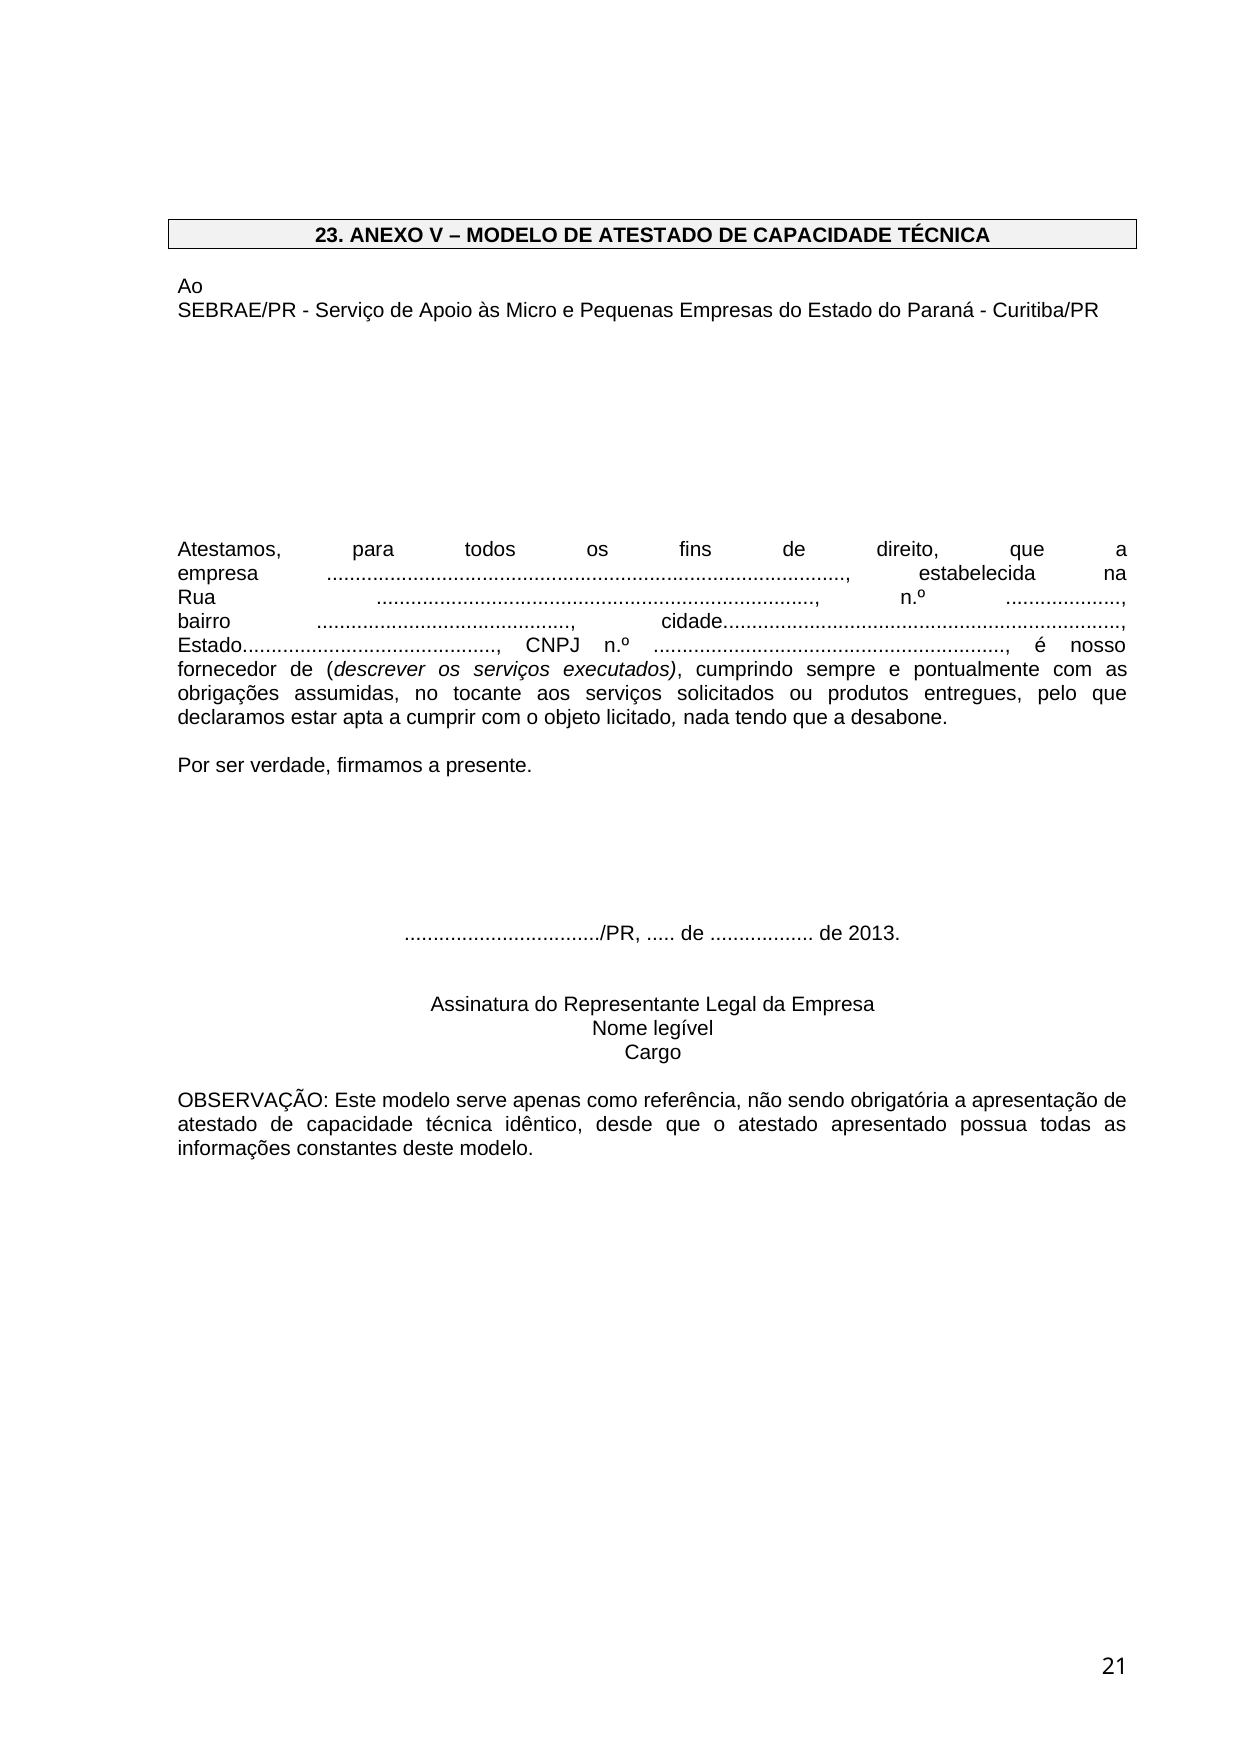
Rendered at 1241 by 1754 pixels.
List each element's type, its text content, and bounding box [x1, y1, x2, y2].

text Assinatura do Representante Legal da Empresa [177, 992, 1128, 1016]
text Cargo [177, 1040, 1128, 1064]
text SEBRAE/PR - Serviço de Apoio às Micro e Pequenas Empresas do Estado do Paraná - Curitiba/PR [177, 297, 1128, 321]
text Atestamos, para todos os fins de direito, que a empresa .........................................................................................., estabelecida na Rua ............................................................................, n.º ...................., bairro ............................................, cidade....................................................................., Estado............................................, CNPJ n.º ............................................................., é nosso fornecedor de (descrever os serviços executados), cumprindo sempre e pontualmente com as obrigações assumidas, no tocante aos serviços solicitados ou produtos entregues, pelo que declaramos estar apta a cumprir com o objeto licitado, nada tendo que a desabone. [177, 537, 1128, 729]
text OBSERVAÇÃO: Este modelo serve apenas como referência, não sendo obrigatória a apresentação de atestado de capacidade técnica idêntico, desde que o atestado apresentado possua todas as informações constantes deste modelo. [177, 1088, 1128, 1160]
text Nome legível [177, 1016, 1128, 1040]
text Ao [177, 273, 1128, 297]
text Por ser verdade, firmamos a presente. [177, 753, 1128, 777]
subtitle 23. ANEXO V – MODELO DE ATESTADO DE CAPACIDADE TÉCNICA [169, 220, 1136, 248]
text ................................../PR, ..... de .................. de 2013. [177, 920, 1128, 944]
